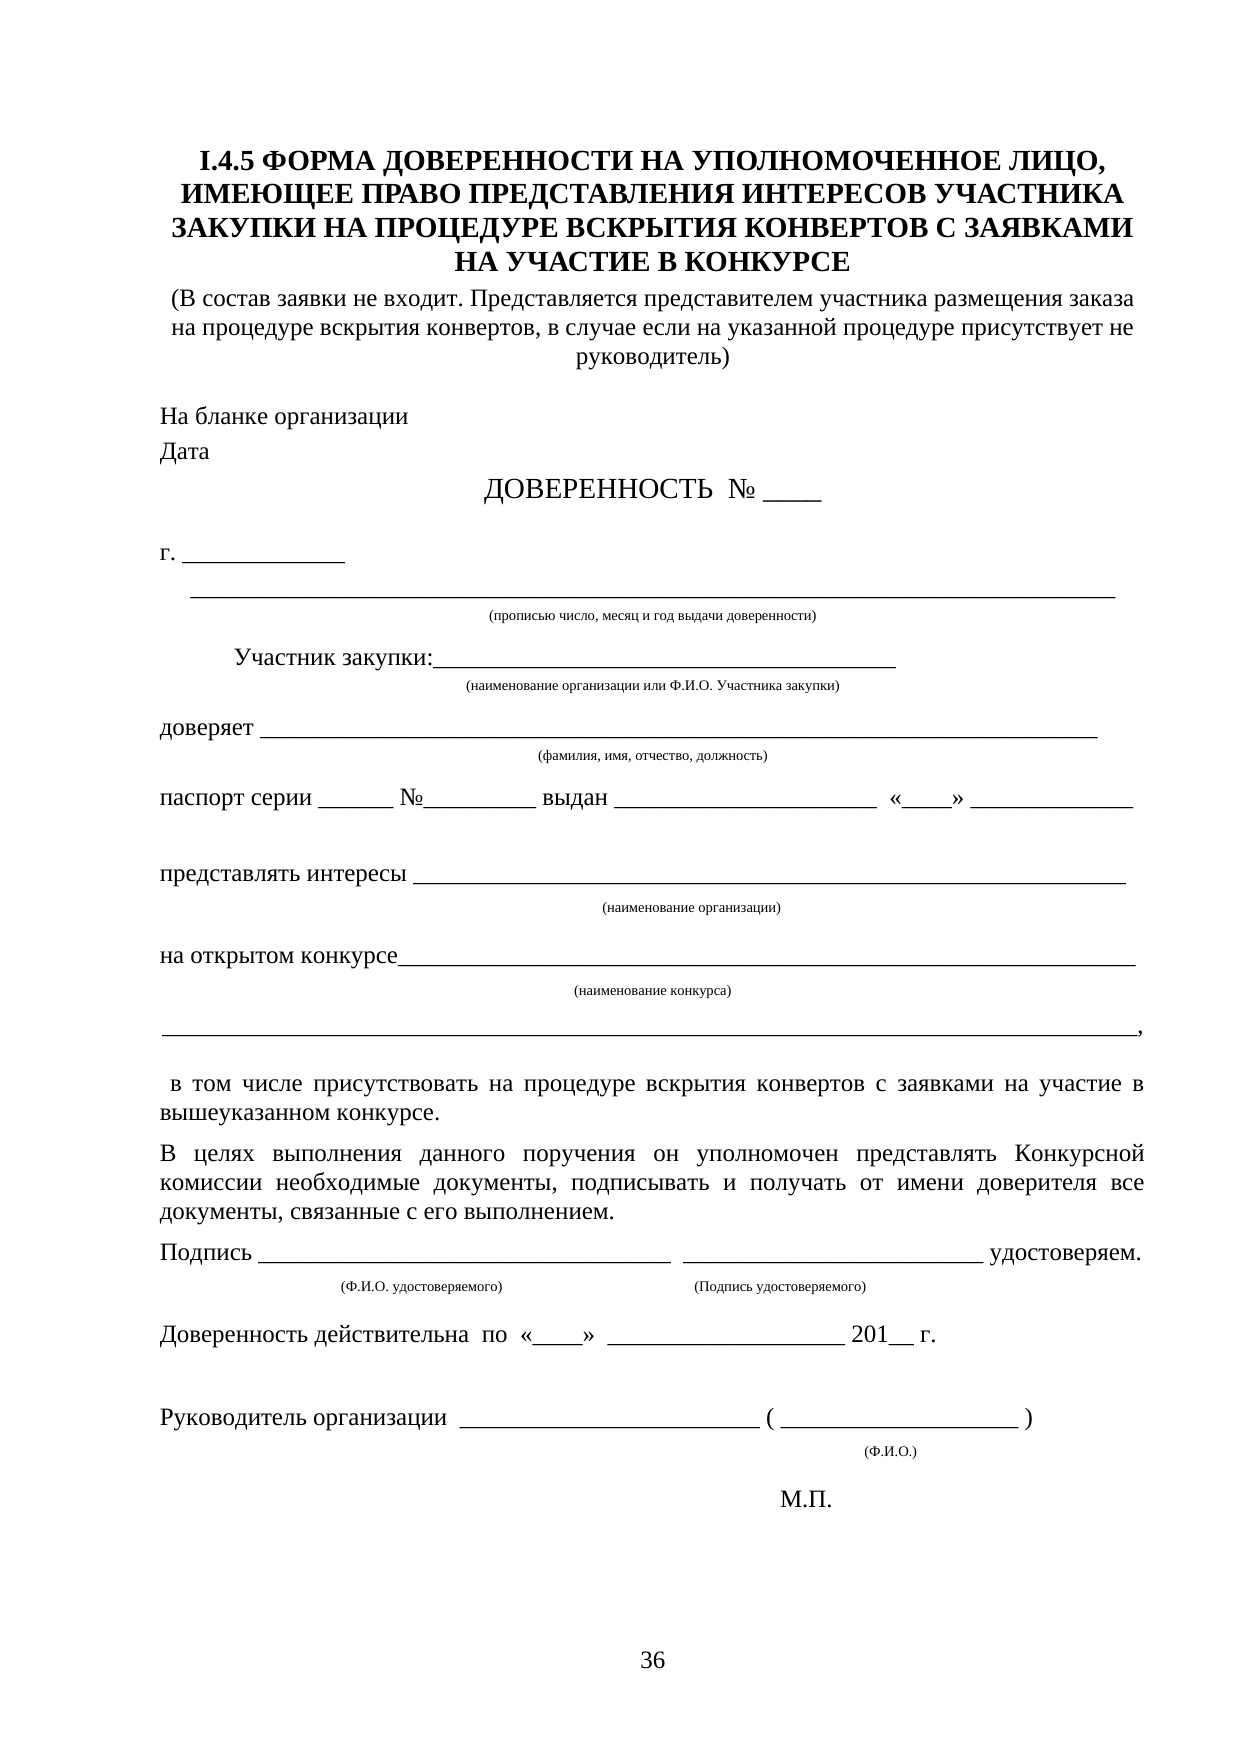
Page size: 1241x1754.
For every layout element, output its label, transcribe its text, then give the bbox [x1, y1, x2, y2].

text в том числе присутствовать на процедуре вскрытия конвертов с заявками на участие в вышеуказанном конкурсе. [159, 1068, 1146, 1126]
text (Ф.И.О. удостоверяемого) (Подпись удостоверяемого) [159, 1278, 1146, 1307]
text Руководитель организации ________________________ ( ___________________ ) [159, 1402, 1146, 1431]
text На бланке организации [159, 401, 1146, 430]
text паспорт серии ______ №_________ выдан _____________________ «____» _____________ [159, 782, 1146, 810]
text ДОВЕРЕННОСТЬ № ____ [159, 471, 1146, 505]
text (В состав заявки не входит. Представляется представителем участника размещения заказа на процедуре вскрытия конвертов, в случае если на указанной процедуре присутствует не руководитель) [159, 283, 1146, 370]
text (Ф.И.О.) [159, 1443, 1146, 1472]
text (прописью число, месяц и год выдачи доверенности) [159, 607, 1146, 635]
text на открытом конкурсе___________________________________________________________ [159, 940, 1146, 969]
text (наименование организации) [528, 899, 1146, 928]
text (наименование организации или Ф.И.О. Участника закупки) [159, 677, 1146, 705]
text Доверенность действительна по «____» ___________________ 201__ г. [159, 1319, 1146, 1348]
text доверяет ___________________________________________________________________ [159, 712, 1146, 740]
text г. _____________ [159, 537, 1146, 565]
text Дата [159, 436, 1146, 465]
text (фамилия, имя, отчество, должность) [159, 747, 1146, 775]
subtitle I.4.5 ФОРМА ДОВЕРЕННОСТИ НА УПОЛНОМОЧЕННОЕ ЛИЦО, ИМЕЮЩЕЕ ПРАВО ПРЕДСТАВЛЕНИЯ ИНТЕРЕСОВ УЧАСТНИКА ЗАКУПКИ НА ПРОЦЕДУРЕ ВСКРЫТИЯ КОНВЕРТОВ С ЗАЯВКАМИ НА УЧАСТИЕ В КОНКУРСЕ [159, 143, 1146, 277]
text М.П. [159, 1484, 1146, 1513]
text В целях выполнения данного поручения он уполномочен представлять Конкурсной комиссии необходимые документы, подписывать и получать от имени доверителя все документы, связанные с его выполнением. [159, 1138, 1146, 1224]
text Подпись _________________________________ ________________________ удостоверяем. [159, 1237, 1146, 1266]
text (наименование конкурса) ______________________________________________________________________________, [159, 982, 1146, 1039]
text Участник закупки:_____________________________________ [159, 642, 1146, 670]
text представлять интересы _________________________________________________________ [159, 858, 1146, 887]
text __________________________________________________________________________ [159, 572, 1146, 600]
